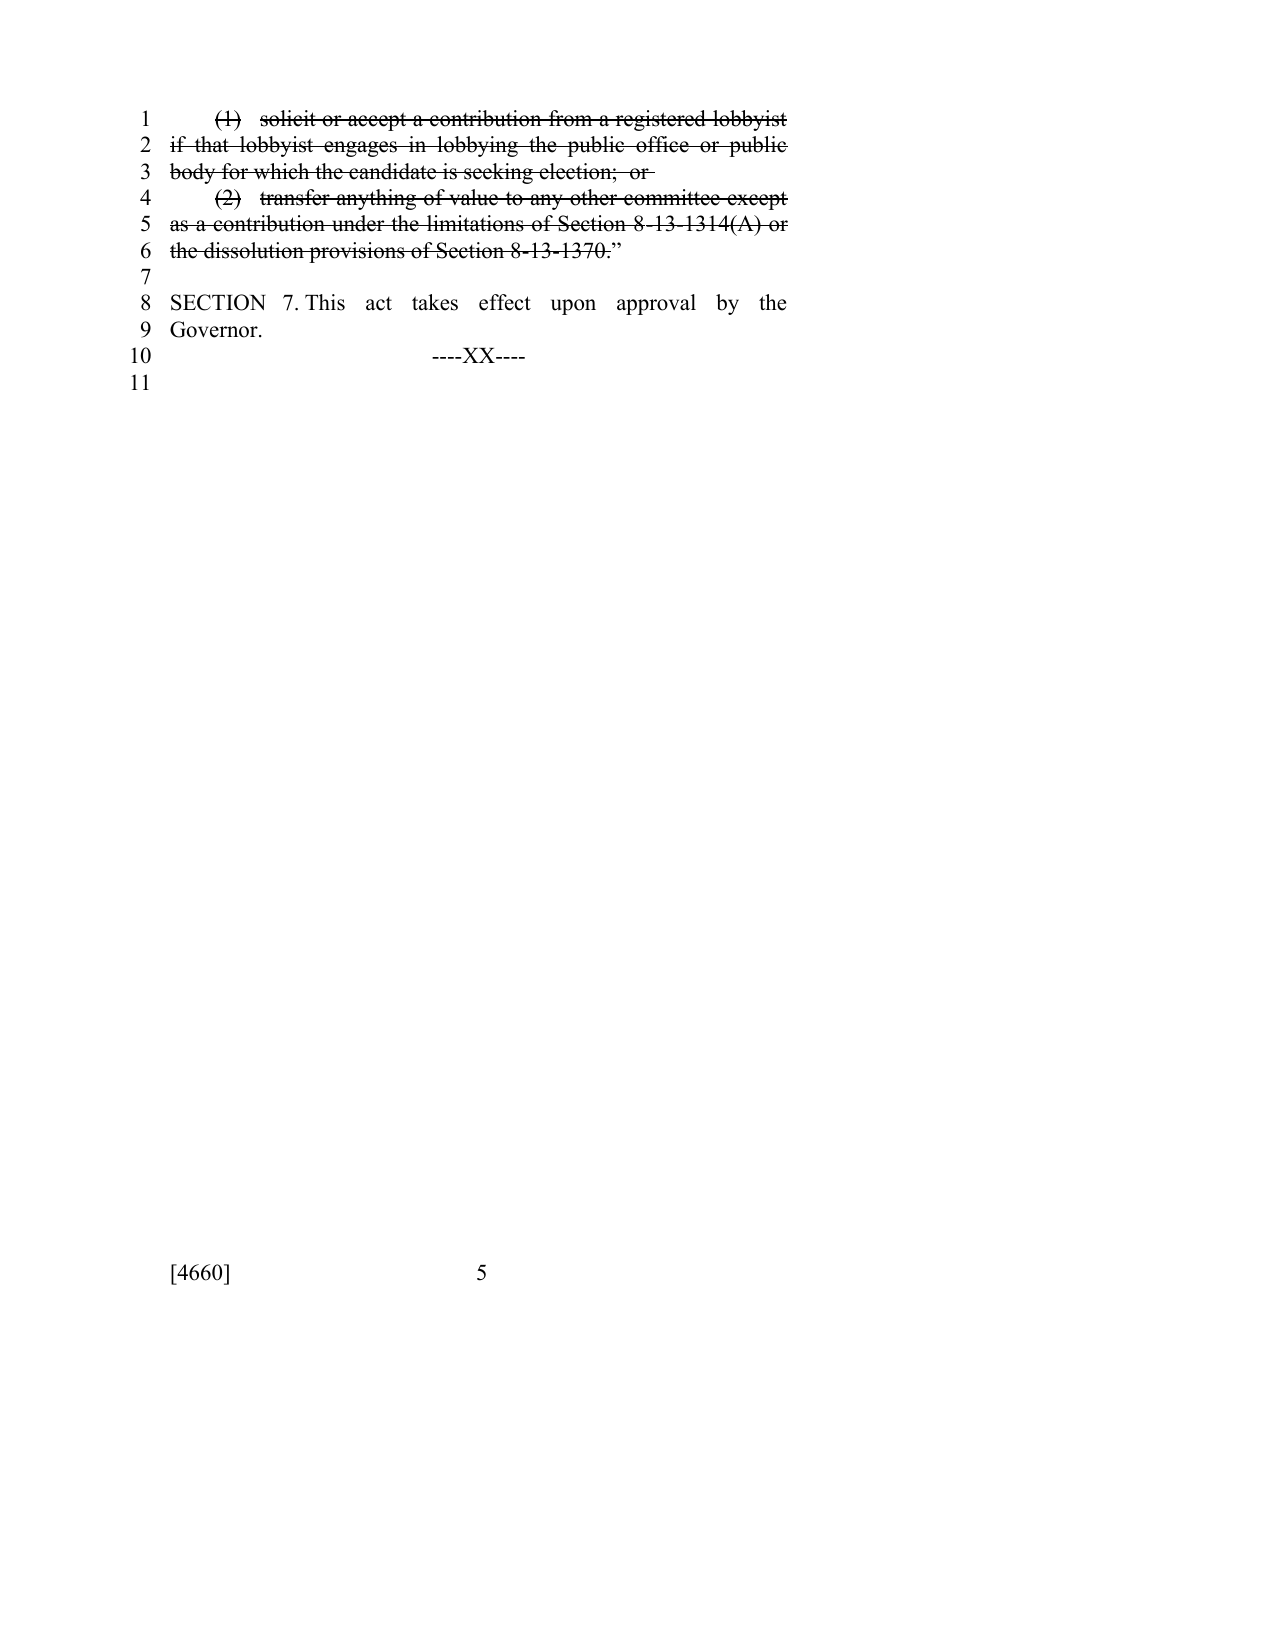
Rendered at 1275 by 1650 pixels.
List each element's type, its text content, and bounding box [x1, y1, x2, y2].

text ----XX---- [169, 342, 787, 368]
text (2) transfer anything of value to any other committee except as a contribution under the limitations of Section 8-13-1314(A) or the dissolution provisions of Section 8-13-1370.” [169, 226, 787, 263]
text (1) solicit or accept a contribution from a registered lobbyist if that lobbyist engages in lobbying the public office or public body for which the candidate is seeking election; or [169, 105, 787, 146]
text SECTION 7. This act takes effect upon approval by the Governor. [169, 289, 787, 342]
text (1) solicit or accept a contribution from a registered lobbyist if that lobbyist engages in lobbying the public office or public body for which the candidate is seeking election; or [169, 147, 787, 184]
text (2) transfer anything of value to any other committee except as a contribution under the limitations of Section 8-13-1314(A) or the dissolution provisions of Section 8-13-1370.” [169, 184, 787, 225]
